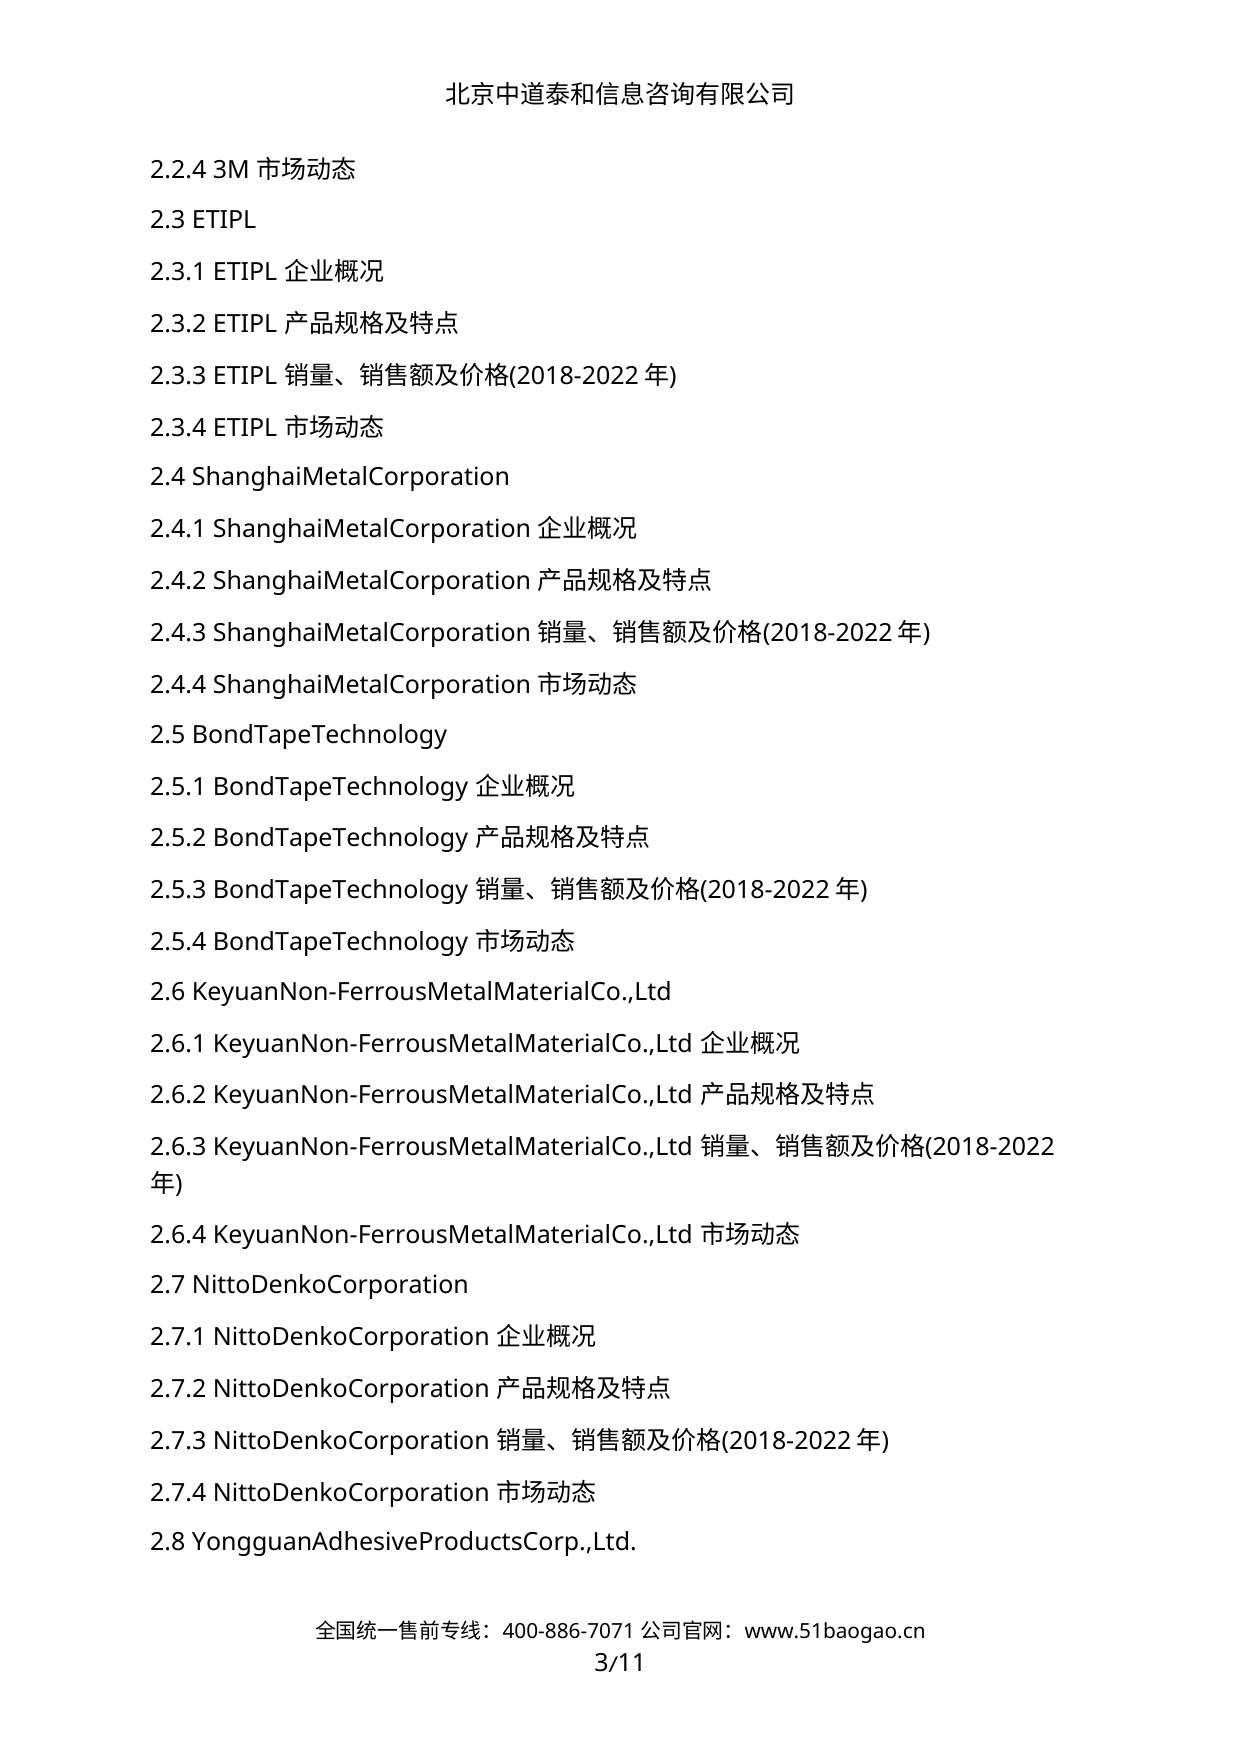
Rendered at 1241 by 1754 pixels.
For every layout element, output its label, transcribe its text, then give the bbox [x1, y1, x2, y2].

text 2.3.2 ETIPL 产品规格及特点 [150, 303, 1090, 340]
text 2.4.3 ShanghaiMetalCorporation 销量、销售额及价格(2018-2022年) [150, 612, 1090, 649]
text 2.6.3 KeyuanNon-FerrousMetalMaterialCo.,Ltd 销量、销售额及价格(2018-2022年) [150, 1127, 1090, 1199]
text 2.7 NittoDenkoCorporation [150, 1267, 1090, 1301]
text 2.5.3 BondTapeTechnology 销量、销售额及价格(2018-2022年) [150, 870, 1090, 906]
text 2.5.4 BondTapeTechnology 市场动态 [150, 922, 1090, 958]
text 2.3 ETIPL [150, 202, 1090, 236]
text 2.4.2 ShanghaiMetalCorporation 产品规格及特点 [150, 561, 1090, 597]
text 2.3.4 ETIPL 市场动态 [150, 407, 1090, 443]
text 2.4.4 ShanghaiMetalCorporation 市场动态 [150, 664, 1090, 701]
text 2.8 YongguanAdhesiveProductsCorp.,Ltd. [150, 1524, 1090, 1558]
text 2.7.4 NittoDenkoCorporation 市场动态 [150, 1472, 1090, 1508]
text 2.6.1 KeyuanNon-FerrousMetalMaterialCo.,Ltd 企业概况 [150, 1023, 1090, 1059]
text 2.7.2 NittoDenkoCorporation 产品规格及特点 [150, 1368, 1090, 1405]
text 2.5.2 BondTapeTechnology 产品规格及特点 [150, 818, 1090, 854]
text 2.5.1 BondTapeTechnology 企业概况 [150, 766, 1090, 802]
text 2.5 BondTapeTechnology [150, 716, 1090, 750]
text 2.6 KeyuanNon-FerrousMetalMaterialCo.,Ltd [150, 973, 1090, 1007]
text 2.4.1 ShanghaiMetalCorporation 企业概况 [150, 509, 1090, 545]
text 2.4 ShanghaiMetalCorporation [150, 459, 1090, 493]
text 2.6.2 KeyuanNon-FerrousMetalMaterialCo.,Ltd 产品规格及特点 [150, 1075, 1090, 1111]
text 2.7.3 NittoDenkoCorporation 销量、销售额及价格(2018-2022年) [150, 1420, 1090, 1457]
text 2.7.1 NittoDenkoCorporation 企业概况 [150, 1317, 1090, 1353]
text 2.6.4 KeyuanNon-FerrousMetalMaterialCo.,Ltd 市场动态 [150, 1215, 1090, 1251]
text 2.3.3 ETIPL 销量、销售额及价格(2018-2022年) [150, 355, 1090, 392]
text 2.2.4 3M 市场动态 [150, 150, 1090, 186]
text 2.3.1 ETIPL 企业概况 [150, 252, 1090, 288]
